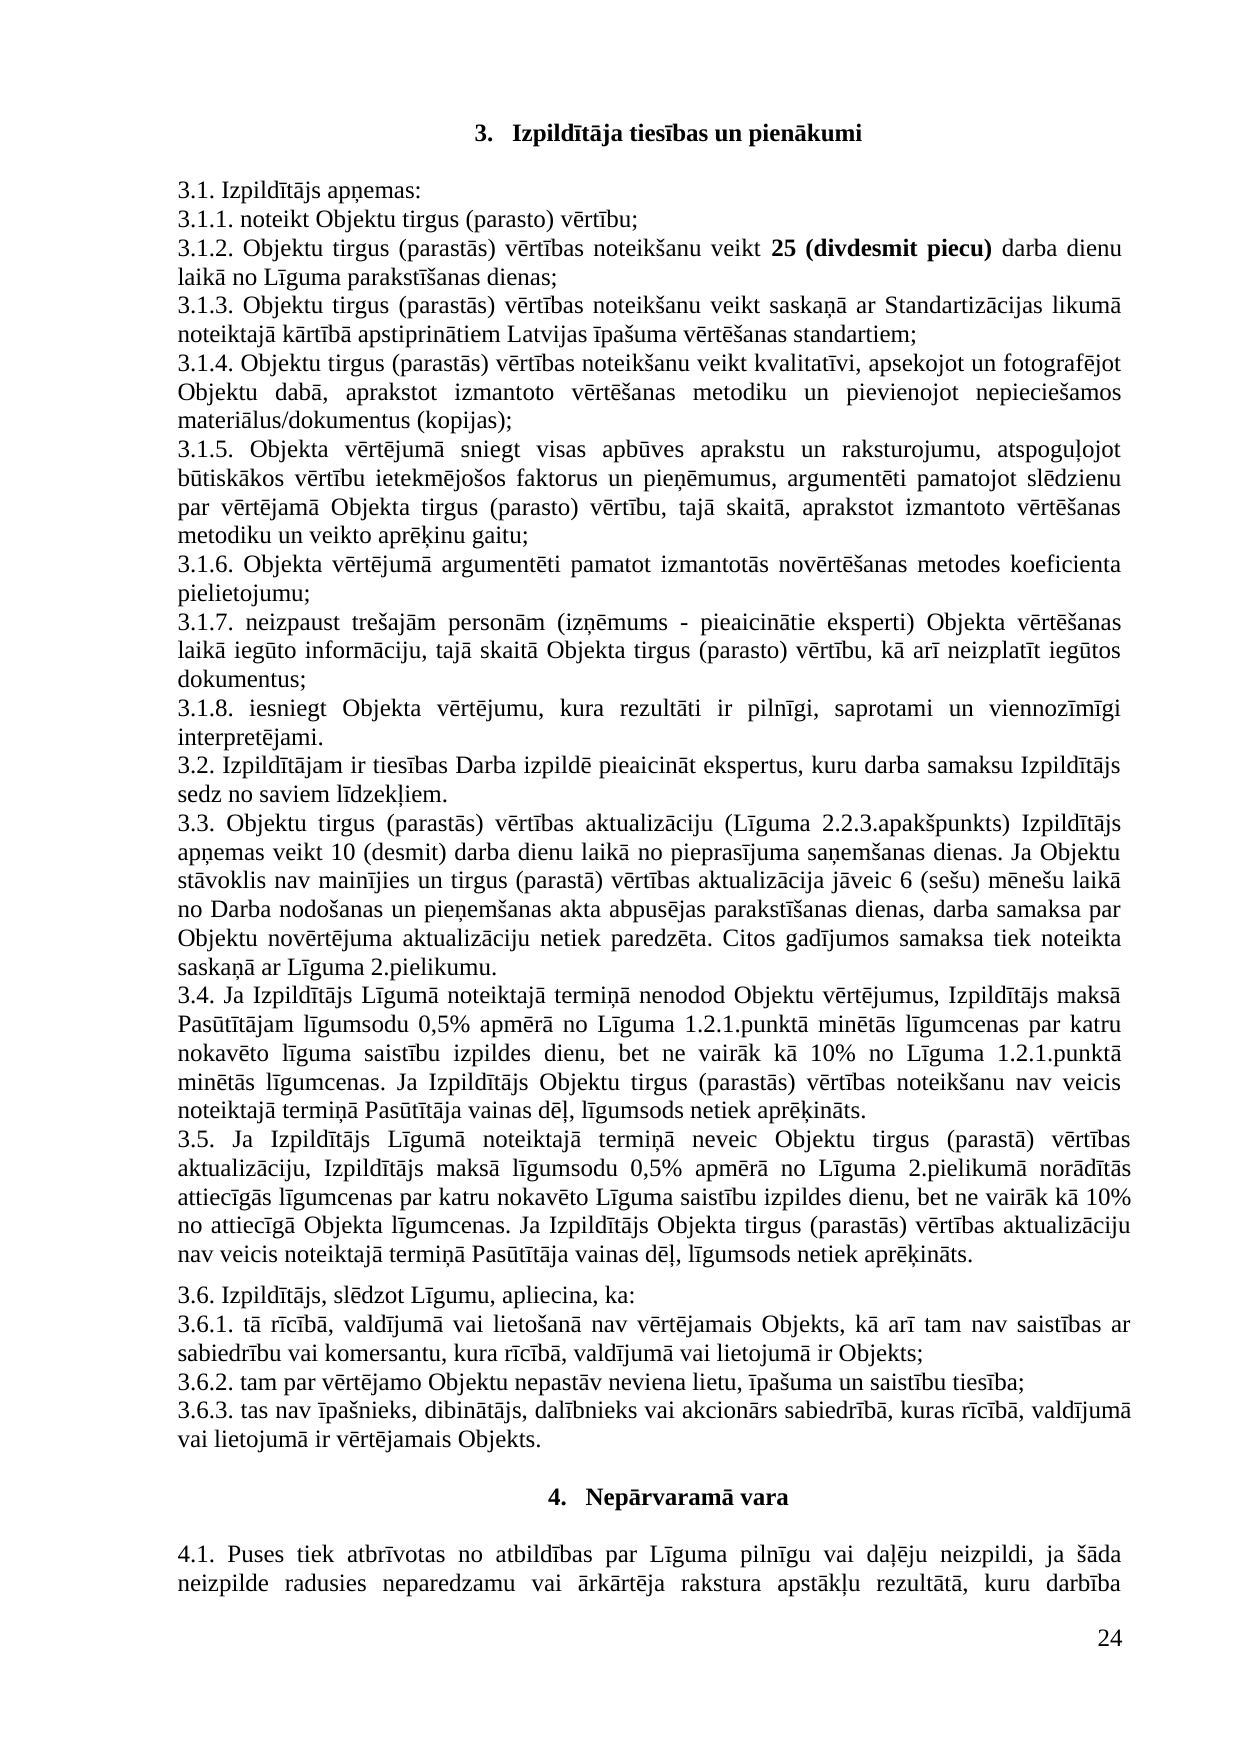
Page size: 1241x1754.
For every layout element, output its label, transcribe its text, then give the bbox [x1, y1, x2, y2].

text 3.1.5. Objekta vērtējumā sniegt visas apbūves aprakstu un raksturojumu, atspoguļojot būtiskākos vērtību ietekmējošos faktorus un pieņēmumus, argumentēti pamatojot slēdzienu par vērtējamā Objekta tirgus (parasto) vērtību, tajā skaitā, aprakstot izmantoto vērtēšanas metodiku un veikto aprēķinu gaitu; [177, 434, 1122, 549]
text 3.1.1. noteikt Objektu tirgus (parasto) vērtību; [177, 204, 1122, 233]
text 3.1.2. Objektu tirgus (parastās) vērtības noteikšanu veikt 25 (divdesmit piecu) darba dienu laikā no Līguma parakstīšanas dienas; [177, 233, 1122, 291]
text 3.6.3. tas nav īpašnieks, dibinātājs, dalībnieks vai akcionārs sabiedrībā, kuras rīcībā, valdījumā vai lietojumā ir vērtējamais Objekts. [177, 1396, 1132, 1453]
text 3.3. Objektu tirgus (parastās) vērtības aktualizāciju (Līguma 2.2.3.apakšpunkts) Izpildītājs apņemas veikt 10 (desmit) darba dienu laikā no pieprasījuma saņemšanas dienas. Ja Objektu stāvoklis nav mainījies un tirgus (parastā) vērtības aktualizācija jāveic 6 (sešu) mēnešu laikā no Darba nodošanas un pieņemšanas akta abpusējas parakstīšanas dienas, darba samaksa par Objektu novērtējuma aktualizāciju netiek paredzēta. Citos gadījumos samaksa tiek noteikta saskaņā ar Līguma 2.pielikumu. [177, 808, 1122, 981]
text 3.1.8. iesniegt Objekta vērtējumu, kura rezultāti ir pilnīgi, saprotami un viennozīmīgi interpretējami. [177, 693, 1122, 751]
text 3.1.6. Objekta vērtējumā argumentēti pamatot izmantotās novērtēšanas metodes koeficienta pielietojumu; [177, 549, 1122, 607]
text 3.6.2. tam par vērtējamo Objektu nepastāv neviena lietu, īpašuma un saistību tiesība; [177, 1367, 1132, 1396]
list Izpildītāja tiesības un pienākumi [215, 118, 1122, 147]
text 3.1.7. neizpaust trešajām personām (izņēmums - pieaicinātie eksperti) Objekta vērtēšanas laikā iegūto informāciju, tajā skaitā Objekta tirgus (parasto) vērtību, kā arī neizplatīt iegūtos dokumentus; [177, 607, 1122, 693]
text 3.1. Izpildītājs apņemas: [177, 176, 1122, 204]
text 3.6.1. tā rīcībā, valdījumā vai lietošanā nav vērtējamais Objekts, kā arī tam nav saistības ar sabiedrību vai komersantu, kura rīcībā, valdījumā vai lietojumā ir Objekts; [177, 1309, 1132, 1367]
list Nepārvaramā vara [215, 1482, 1122, 1511]
text 3.1.4. Objektu tirgus (parastās) vērtības noteikšanu veikt kvalitatīvi, apsekojot un fotografējot Objektu dabā, aprakstot izmantoto vērtēšanas metodiku un pievienojot nepieciešamos materiālus/dokumentus (kopijas); [177, 348, 1122, 434]
text 3.2. Izpildītājam ir tiesības Darba izpildē pieaicināt ekspertus, kuru darba samaksu Izpildītājs sedz no saviem līdzekļiem. [177, 751, 1122, 808]
text 3.5. Ja Izpildītājs Līgumā noteiktajā termiņā neveic Objektu tirgus (parastā) vērtības aktualizāciju, Izpildītājs maksā līgumsodu 0,5% apmērā no Līguma 2.pielikumā norādītās attiecīgās līgumcenas par katru nokavēto Līguma saistību izpildes dienu, bet ne vairāk kā 10% no attiecīgā Objekta līgumcenas. Ja Izpildītājs Objekta tirgus (parastās) vērtības aktualizāciju nav veicis noteiktajā termiņā Pasūtītāja vainas dēļ, līgumsods netiek aprēķināts. [177, 1124, 1132, 1268]
text 3.4. Ja Izpildītājs Līgumā noteiktajā termiņā nenodod Objektu vērtējumus, Izpildītājs maksā Pasūtītājam līgumsodu 0,5% apmērā no Līguma 1.2.1.punktā minētās līgumcenas par katru nokavēto līguma saistību izpildes dienu, bet ne vairāk kā 10% no Līguma 1.2.1.punktā minētās līgumcenas. Ja Izpildītājs Objektu tirgus (parastās) vērtības noteikšanu nav veicis noteiktajā termiņā Pasūtītāja vainas dēļ, līgumsods netiek aprēķināts. [177, 981, 1122, 1124]
text 3.1.3. Objektu tirgus (parastās) vērtības noteikšanu veikt saskaņā ar Standartizācijas likumā noteiktajā kārtībā apstiprinātiem Latvijas īpašuma vērtēšanas standartiem; [177, 291, 1122, 348]
text 3.6. Izpildītājs, slēdzot Līgumu, apliecina, ka: [177, 1281, 1132, 1309]
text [177, 1539, 1122, 1597]
